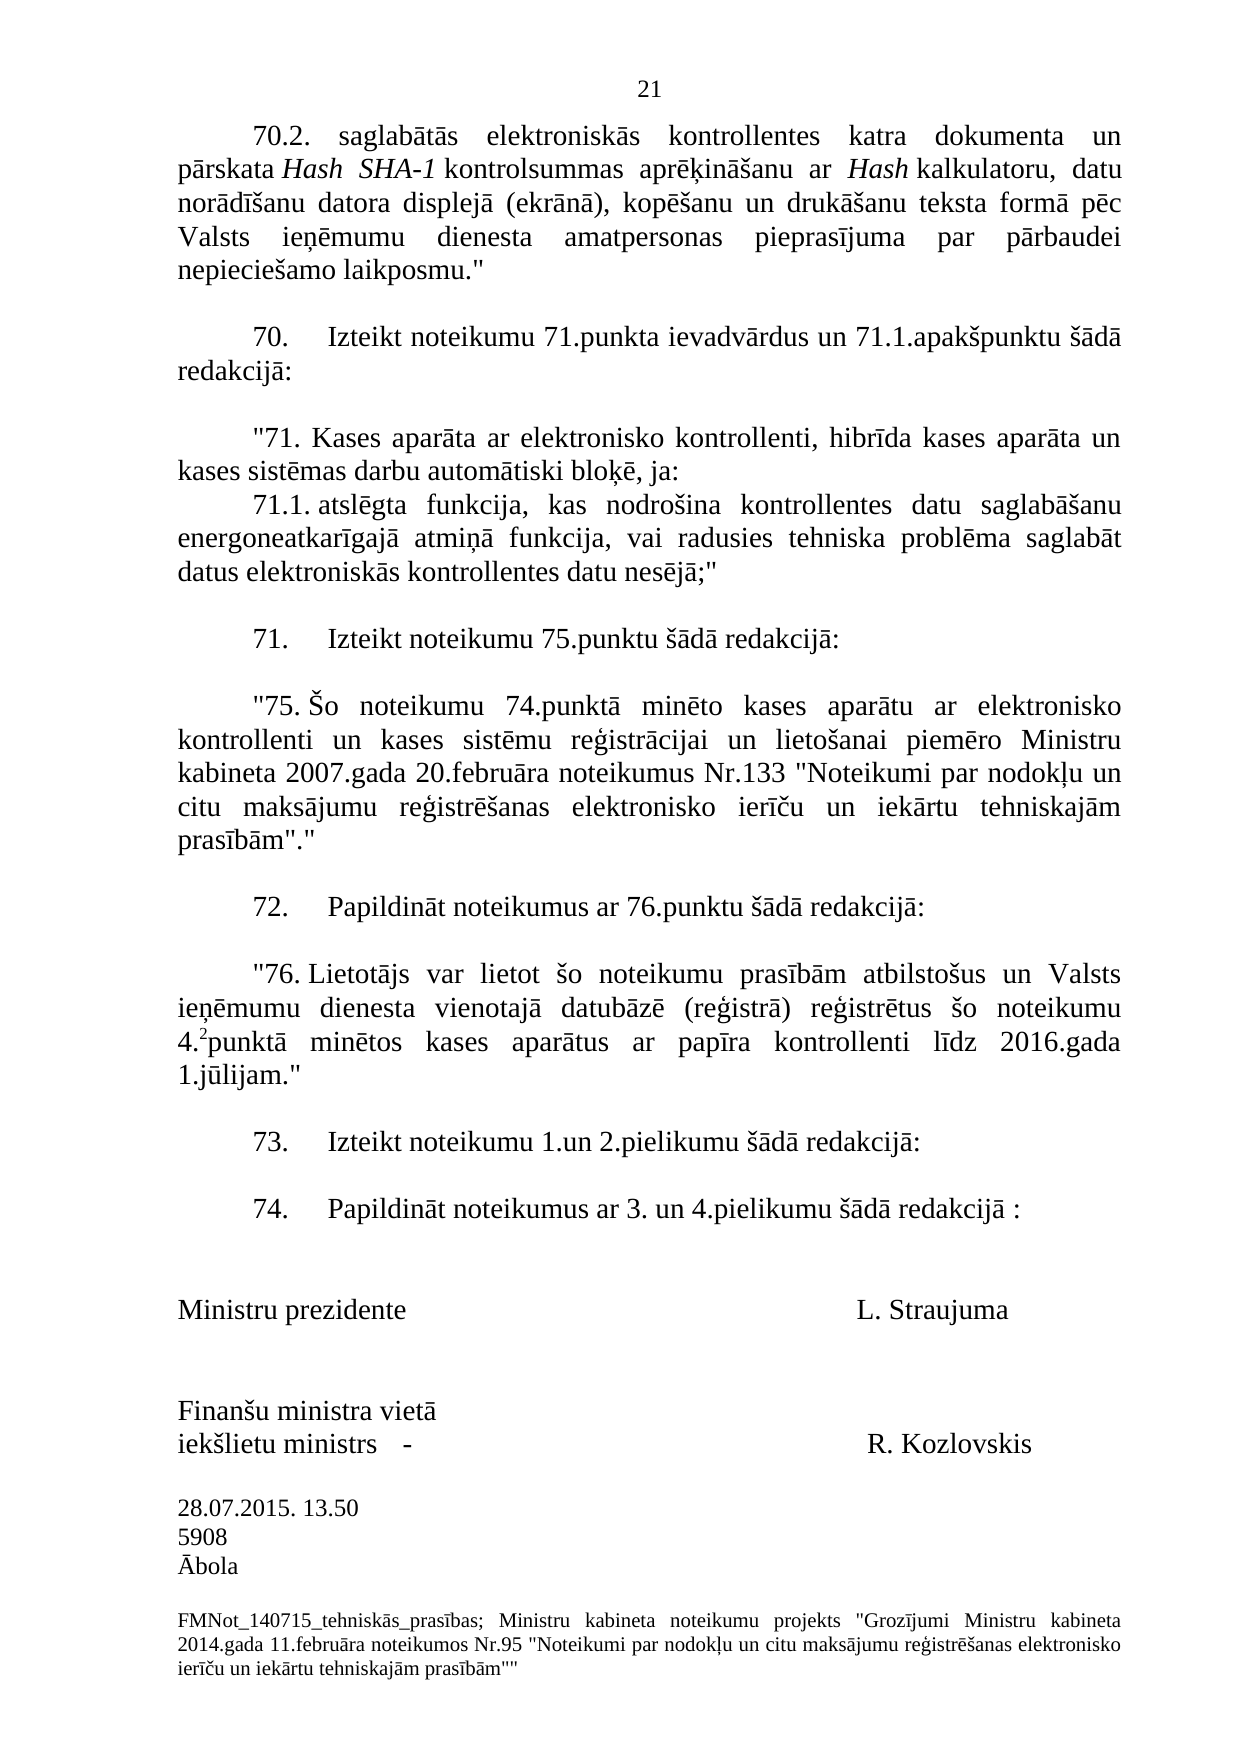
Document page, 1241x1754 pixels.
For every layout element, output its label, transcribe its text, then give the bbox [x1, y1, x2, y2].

text 28.07.2015. 13.50 [177, 1493, 1122, 1522]
text "76. Lietotājs var lietot šo noteikumu prasībām atbilstošus un Valsts ieņēmumu dienesta vienotajā datubāzē (reģistrā) reģistrētus šo noteikumu 4.2punktā minētos kases aparātus ar papīra kontrollenti līdz 2016.gada 1.jūlijam." [177, 957, 1122, 1091]
text iekšlietu ministrs - R. Kozlovskis [177, 1426, 1122, 1460]
list Izteikt noteikumu 75.punktu šādā redakcijā: [177, 621, 1122, 655]
text Ābola [177, 1551, 1122, 1579]
text Finanšu ministra vietā [177, 1393, 1122, 1426]
text "75. Šo noteikumu 74.punktā minēto kases aparātu ar elektronisko kontrollenti un kases sistēmu reģistrācijai un lietošanai piemēro Ministru kabineta 2007.gada 20.februāra noteikumus Nr.133 "Noteikumi par nodokļu un citu maksājumu reģistrēšanas elektronisko ierīču un iekārtu tehniskajām prasībām"." [177, 688, 1122, 856]
text 5908 [177, 1522, 1122, 1551]
list Papildināt noteikumus ar 76.punktu šādā redakcijā: [177, 889, 1122, 923]
list Izteikt noteikumu 1.un 2.pielikumu šādā redakcijā: [177, 1124, 1122, 1158]
text 70.2. saglabātās elektroniskās kontrollentes katra dokumenta un pārskata Hash SHA-1 kontrolsummas aprēķināšanu ar Hash kalkulatoru, datu norādīšanu datora displejā (ekrānā), kopēšanu un drukāšanu teksta formā pēc Valsts ieņēmumu dienesta amatpersonas pieprasījuma par pārbaudei nepieciešamo laikposmu." [177, 118, 1122, 286]
text Ministru prezidente L. Straujuma [177, 1292, 1122, 1326]
list Papildināt noteikumus ar 3. un 4.pielikumu šādā redakcijā : [177, 1191, 1122, 1225]
list Izteikt noteikumu 71.punkta ievadvārdus un 71.1.apakšpunktu šādā redakcijā: [177, 319, 1122, 386]
text "71. Kases aparāta ar elektronisko kontrollenti, hibrīda kases aparāta un kases sistēmas darbu automātiski bloķē, ja: [177, 420, 1122, 487]
text 71.1. atslēgta funkcija, kas nodrošina kontrollentes datu saglabāšanu energoneatkarīgajā atmiņā funkcija, vai radusies tehniska problēma saglabāt datus elektroniskās kontrollentes datu nesējā;" [177, 487, 1122, 588]
